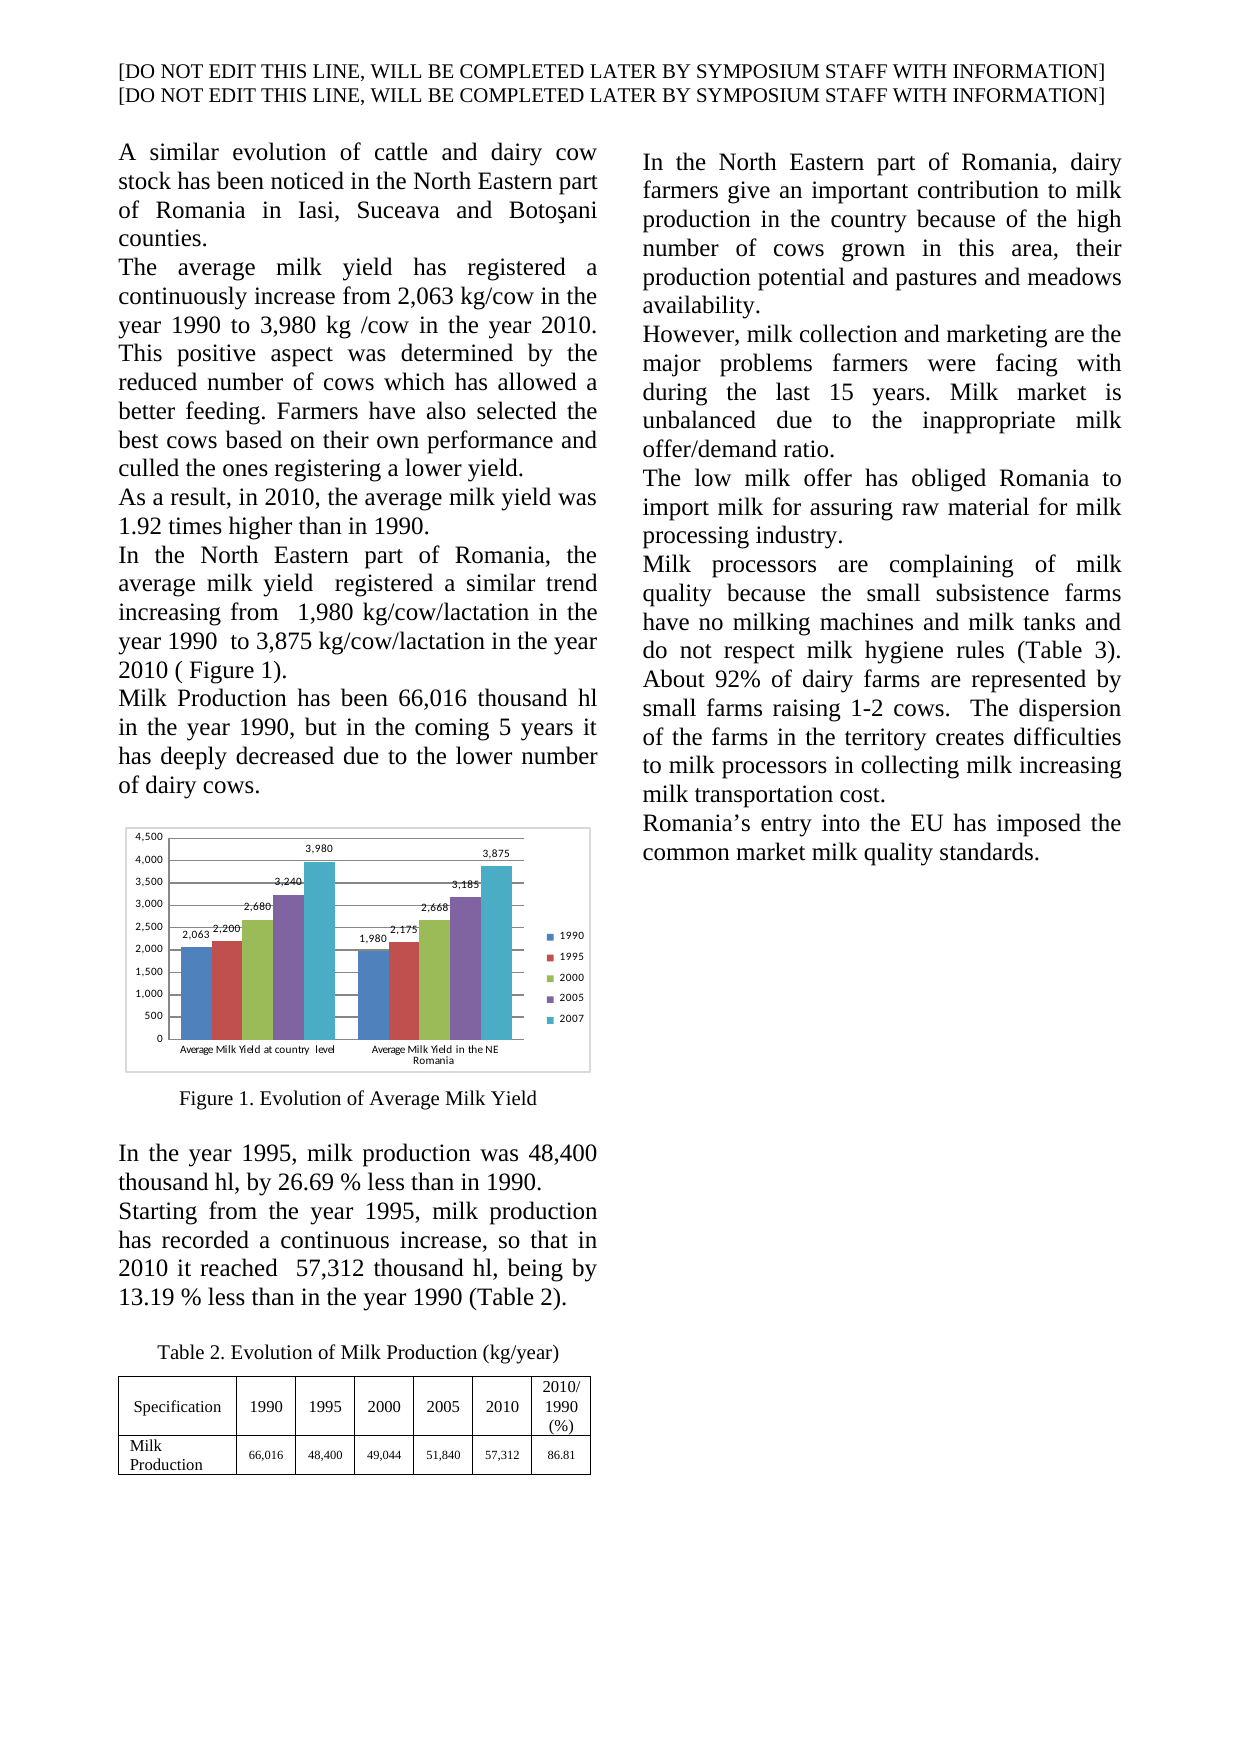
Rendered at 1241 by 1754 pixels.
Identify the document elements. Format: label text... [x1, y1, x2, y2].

text Romania’s entry into the EU has imposed the common market milk quality standards. [642, 808, 1122, 866]
table_cell Milk Production [119, 1436, 236, 1474]
text Figure 1. Evolution of Average Milk Yield [118, 1086, 598, 1110]
text In the North Eastern part of Romania, dairy farmers give an important contribution to milk production in the country because of the high number of cows grown in this area, their production potential and pastures and meadows availability. [642, 147, 1122, 319]
text In the North Eastern part of Romania, the average milk yield registered a similar trend increasing from 1,980 kg/cow/lactation in the year 1990 to 3,875 kg/cow/lactation in the year 2010 ( Figure 1). [118, 540, 598, 683]
table_header 2000 [355, 1377, 413, 1435]
table_header 2005 [414, 1377, 472, 1435]
text However, milk collection and marketing are the major problems farmers were facing with during the last 15 years. Milk market is unbalanced due to the inappropriate milk offer/demand ratio. [642, 319, 1122, 463]
table_cell 86.81 [532, 1436, 590, 1474]
text Milk Production has been 66,016 thousand hl in the year 1990, but in the coming 5 years it has deeply decreased due to the lower number of dairy cows. [118, 683, 598, 798]
table_cell 51,840 [414, 1436, 472, 1474]
table_header Specification [119, 1377, 236, 1435]
table_cell 48,400 [296, 1436, 354, 1474]
text Milk processors are complaining of milk quality because the small subsistence farms have no milking machines and milk tanks and do not respect milk hygiene rules (Table 3). About 92% of dairy farms are represented by small farms raising 1-2 cows. The dispersion of the farms in the territory creates difficulties to milk processors in collecting milk increasing milk transportation cost. [642, 549, 1122, 808]
text As a result, in 2010, the average milk yield was 1.92 times higher than in 1990. [118, 482, 598, 540]
table_header 2010/ 1990 (%) [532, 1377, 590, 1435]
table_cell 57,312 [473, 1436, 531, 1474]
text Table 2. Evolution of Milk Production (kg/year) [118, 1340, 598, 1364]
text A similar evolution of cattle and dairy cow stock has been noticed in the North Eastern part of Romania in Iasi, Suceava and Botoşani counties. [118, 137, 598, 252]
table_header 1995 [296, 1377, 354, 1435]
text The average milk yield has registered a continuously increase from 2,063 kg/cow in the year 1990 to 3,980 kg /cow in the year 2010. This positive aspect was determined by the reduced number of cows which has allowed a better feeding. Farmers have also selected the best cows based on their own performance and culled the ones registering a lower yield. [118, 252, 598, 482]
text The low milk offer has obliged Romania to import milk for assuring raw material for milk processing industry. [642, 463, 1122, 549]
table_header 2010 [473, 1377, 531, 1435]
table_cell 66,016 [237, 1436, 295, 1474]
text In the year 1995, milk production was 48,400 thousand hl, by 26.69 % less than in 1990. [118, 1138, 598, 1196]
table_cell 49,044 [355, 1436, 413, 1474]
text Starting from the year 1995, milk production has recorded a continuous increase, so that in 2010 it reached 57,312 thousand hl, being by 13.19 % less than in the year 1990 (Table 2). [118, 1196, 598, 1311]
table_header 1990 [237, 1377, 295, 1435]
